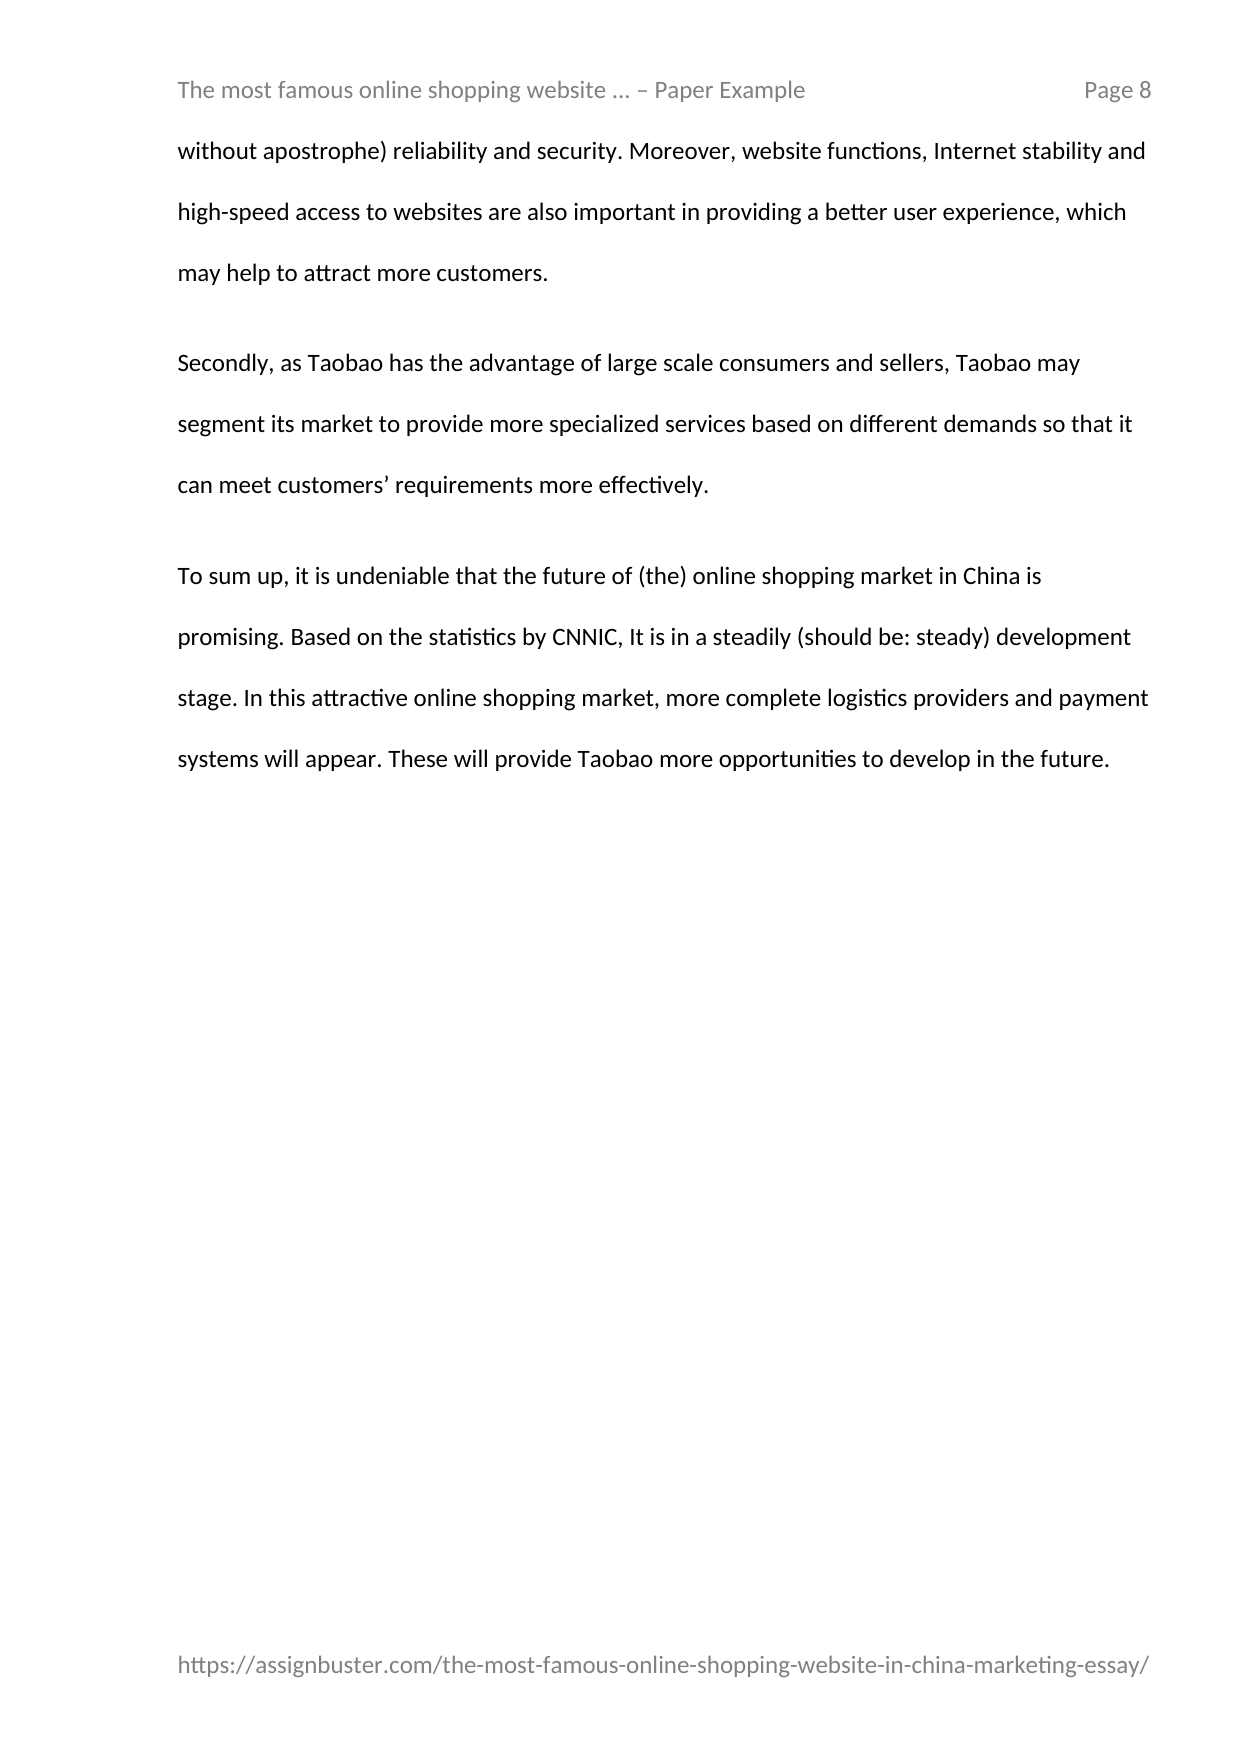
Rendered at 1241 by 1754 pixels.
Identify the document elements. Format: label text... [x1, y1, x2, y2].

text Secondly, as Taobao has the advantage of large scale consumers and sellers, Taobao may segment its market to provide more specialized services based on different demands so that it can meet customers’ requirements more effectively. [177, 347, 1152, 500]
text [177, 135, 1152, 287]
text To sum up, it is undeniable that the future of (the) online shopping market in China is promising. Based on the statistics by CNNIC, It is in a steadily (should be: steady) development stage. In this attractive online shopping market, more complete logistics providers and payment systems will appear. These will provide Taobao more opportunities to develop in the future. [177, 560, 1152, 774]
